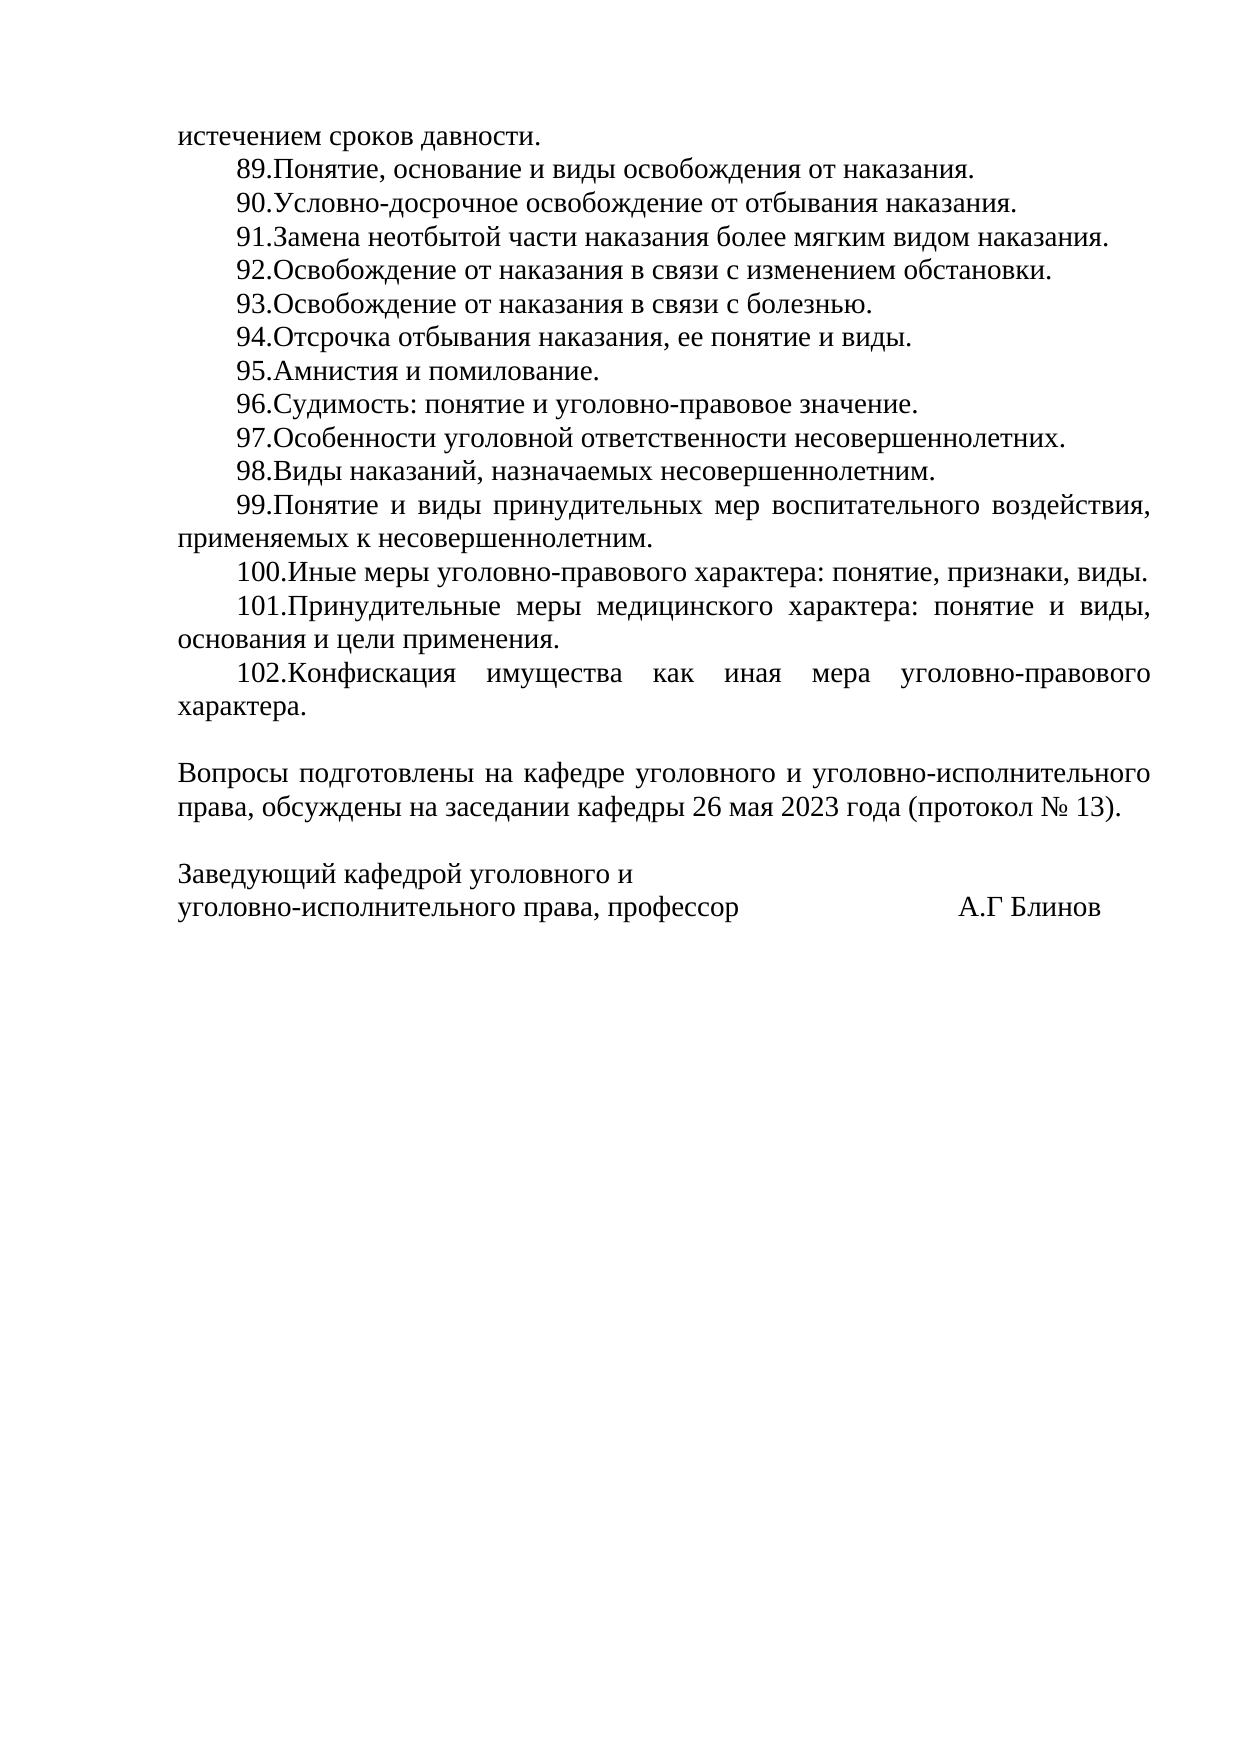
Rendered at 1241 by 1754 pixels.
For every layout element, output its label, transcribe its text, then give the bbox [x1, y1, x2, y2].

text Освобождение от наказания в связи с изменением обстановки. [177, 252, 1152, 286]
text Конфискация имущества как иная мера уголовно-правового характера. [177, 655, 1152, 722]
text Виды наказаний, назначаемых несовершеннолетним. [177, 453, 1152, 487]
text Отсрочка отбывания наказания, ее понятие и виды. [177, 319, 1152, 353]
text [177, 118, 1152, 152]
text Условно-досрочное освобождение от отбывания наказания. [177, 185, 1152, 219]
text Освобождение от наказания в связи с болезнью. [177, 286, 1152, 319]
text Особенности уголовной ответственности несовершеннолетних. [177, 420, 1152, 453]
text Иные меры уголовно-правового характера: понятие, признаки, виды. [177, 554, 1152, 588]
text Амнистия и помилование. [177, 353, 1152, 386]
text Принудительные меры медицинского характера: понятие и виды, основания и цели применения. [177, 588, 1152, 655]
text Понятие, основание и виды освобождения от наказания. [177, 152, 1152, 185]
text Понятие и виды принудительных мер воспитательного воздействия, применяемых к несовершеннолетним. [177, 487, 1152, 554]
text уголовно-исполнительного права, профессор А.Г Блинов [177, 889, 1152, 923]
text Заведующий кафедрой уголовного и [177, 856, 1152, 889]
text Судимость: понятие и уголовно-правовое значение. [177, 386, 1152, 420]
text Вопросы подготовлены на кафедре уголовного и уголовно-исполнительного права, обсуждены на заседании кафедры 26 мая 2023 года (протокол № 13). [177, 755, 1152, 822]
text Замена неотбытой части наказания более мягким видом наказания. [177, 219, 1152, 252]
